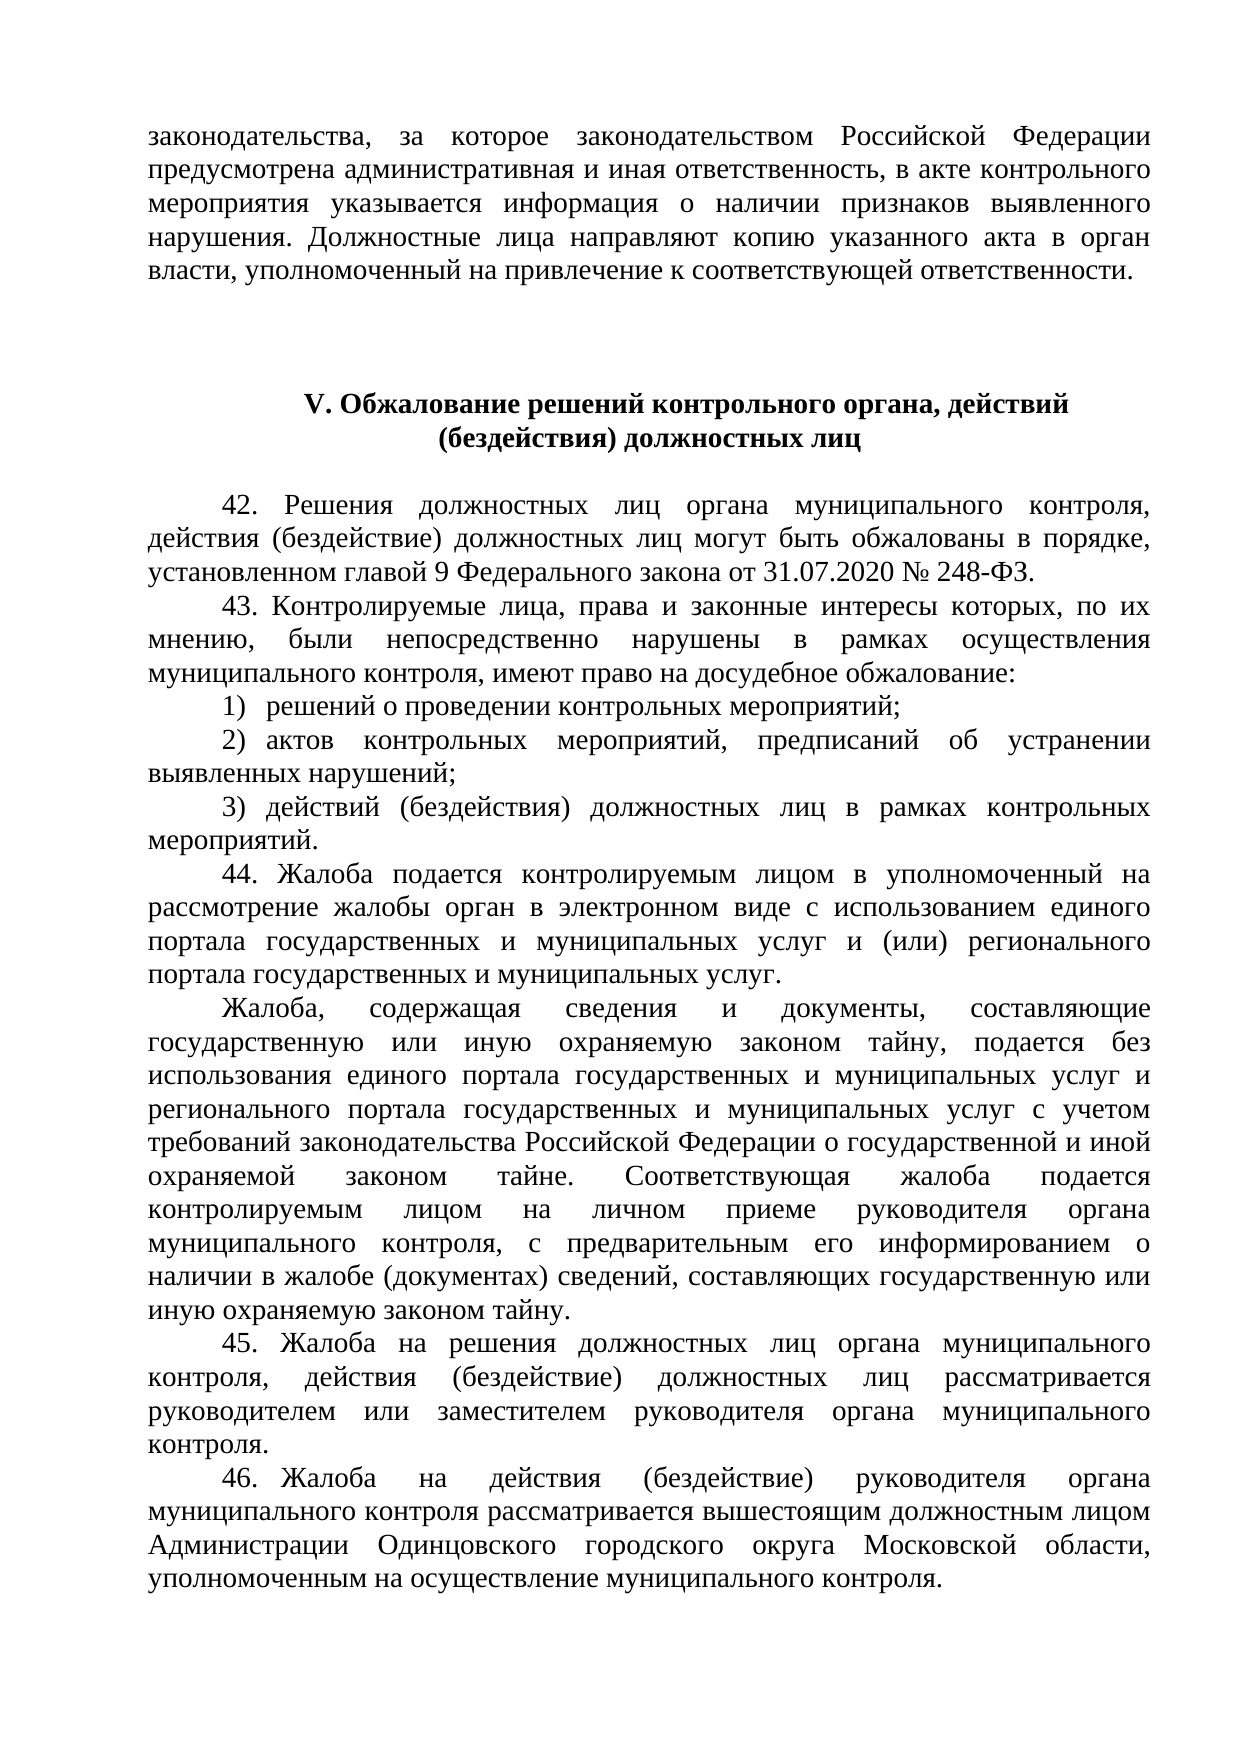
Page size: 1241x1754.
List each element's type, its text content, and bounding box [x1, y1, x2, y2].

text 45. Жалоба на решения должностных лиц органа муниципального контроля, действия (бездействие) должностных лиц рассматривается руководителем или заместителем руководителя органа муниципального контроля. [148, 1326, 1152, 1460]
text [148, 118, 1152, 286]
list 3) действий (бездействия) должностных лиц в рамках контрольных мероприятий. [148, 789, 1152, 856]
list 42. Решения должностных лиц органа муниципального контроля, действия (бездействие) должностных лиц могут быть обжалованы в порядке, установленном главой 9 Федерального закона от 31.07.2020 № 248-ФЗ. [148, 487, 1152, 588]
list V. Обжалование решений контрольного органа, действий (бездействия) должностных лиц [148, 386, 1152, 453]
text 46. Жалоба на действия (бездействие) руководителя органа муниципального контроля рассматривается вышестоящим должностным лицом Администрации Одинцовского городского округа Московской области, уполномоченным на осуществление муниципального контроля. [148, 1460, 1152, 1594]
list 43. Контролируемые лица, права и законные интересы которых, по их мнению, были непосредственно нарушены в рамках осуществления муниципального контроля, имеют право на досудебное обжалование: [148, 588, 1152, 688]
text 44. Жалоба подается контролируемым лицом в уполномоченный на рассмотрение жалобы орган в электронном виде с использованием единого портала государственных и муниципальных услуг и (или) регионального портала государственных и муниципальных услуг. [148, 856, 1152, 990]
list 2) актов контрольных мероприятий, предписаний об устранении выявленных нарушений; [148, 722, 1152, 789]
list 1) решений о проведении контрольных мероприятий; [148, 688, 1152, 722]
text Жалоба, содержащая сведения и документы, составляющие государственную или иную охраняемую законом тайну, подается без использования единого портала государственных и муниципальных услуг и регионального портала государственных и муниципальных услуг с учетом требований законодательства Российской Федерации о государственной и иной охраняемой законом тайне. Соответствующая жалоба подается контролируемым лицом на личном приеме руководителя органа муниципального контроля, с предварительным его информированием о наличии в жалобе (документах) сведений, составляющих государственную или иную охраняемую законом тайну. [148, 990, 1152, 1326]
